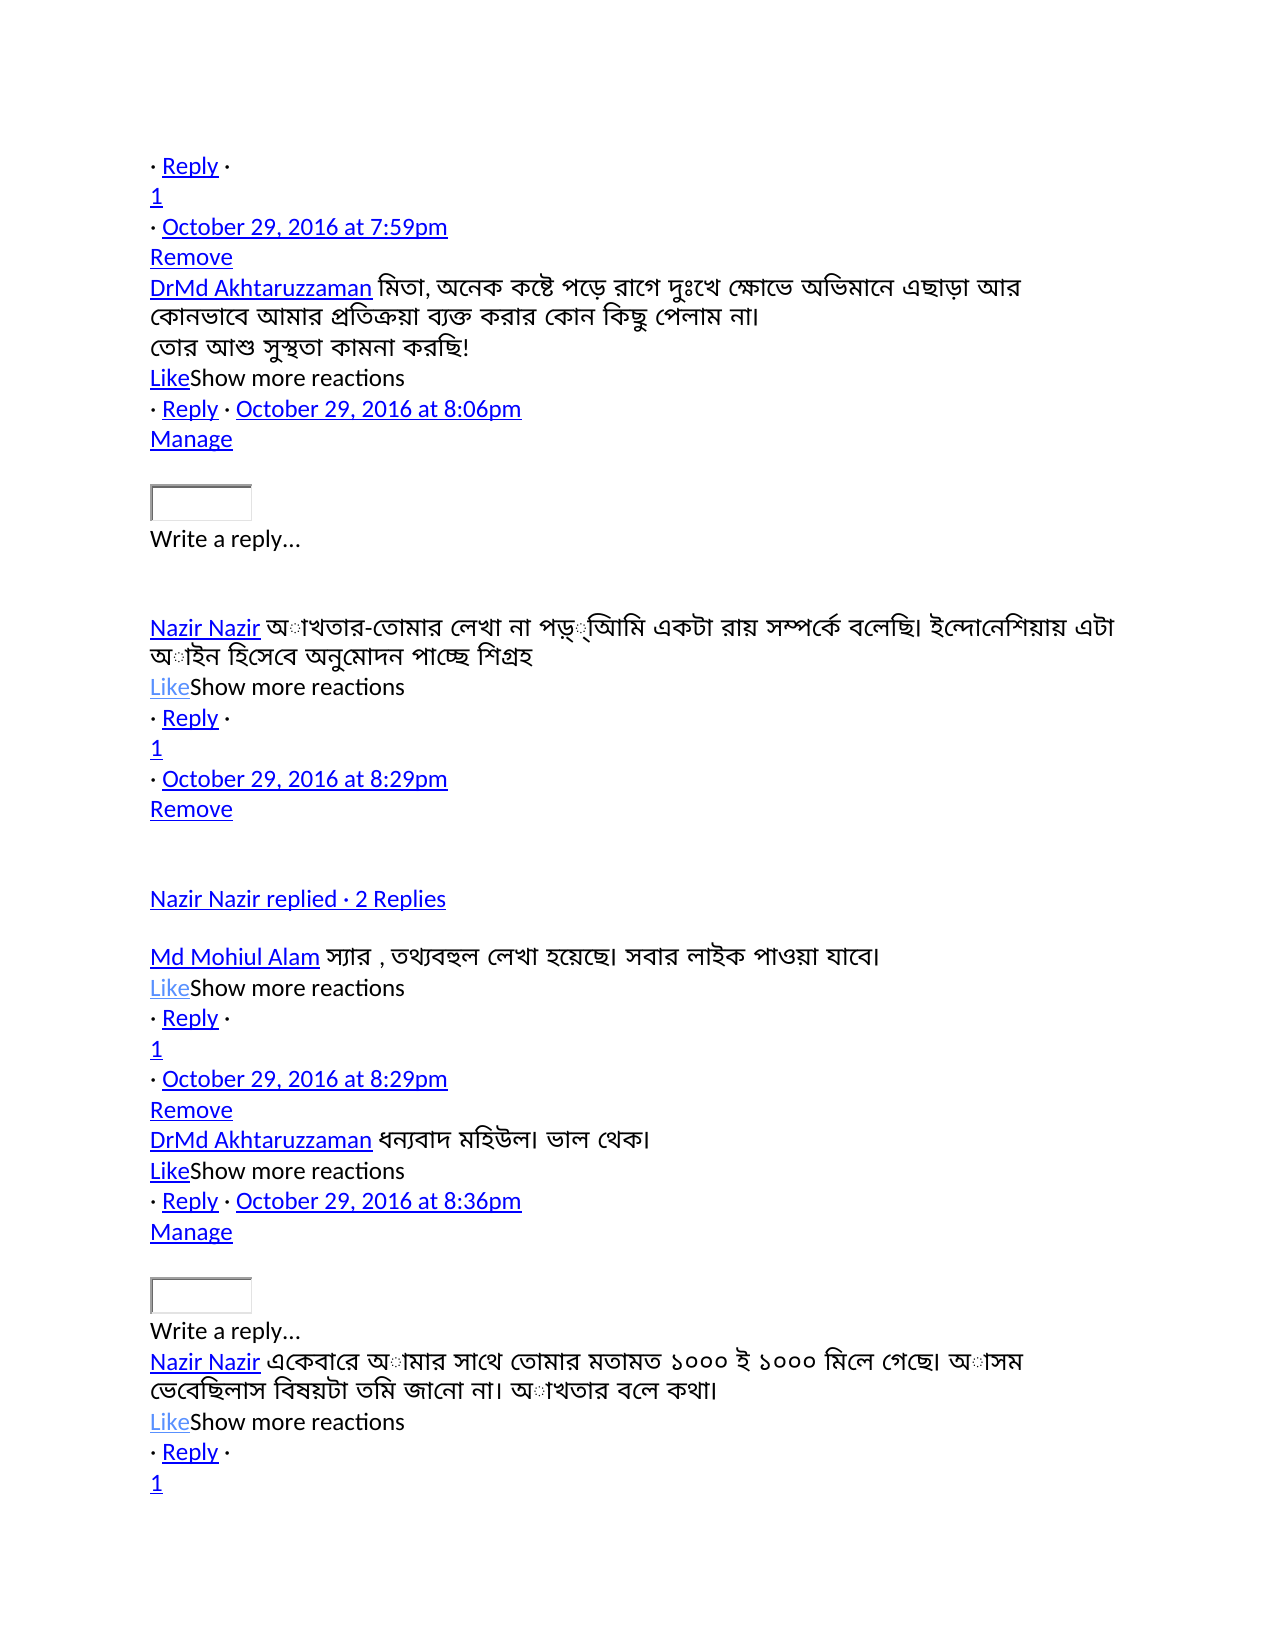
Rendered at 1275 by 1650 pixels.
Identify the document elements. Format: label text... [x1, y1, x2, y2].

text Remove [150, 242, 1125, 272]
text LikeShow more reactions [150, 672, 1125, 702]
text 1 [150, 1467, 1125, 1497]
text Remove [150, 1094, 1125, 1124]
text LikeShow more reactions [150, 972, 1125, 1002]
text · Reply · October 29, 2016 at 8:06pm [150, 393, 1125, 423]
text 1 [150, 1033, 1125, 1063]
text · Reply · [150, 150, 1125, 181]
text · October 29, 2016 at 8:29pm [150, 763, 1125, 794]
text Nazir Nazir এ‌কেবা‌রে অামার সা‌থে তোমার মতামত ১০০০ ই ১০০০ মি‌লে গে‌ছে। অা‌সম ভে‌বে‌ছিলাস বিষয়টা ত‌মি জা‌নো না। অাখতার ব‌লে কথা। [150, 1346, 1125, 1406]
text LikeShow more reactions [150, 1155, 1125, 1185]
text · Reply · [150, 1436, 1125, 1467]
text · October 29, 2016 at 8:29pm [150, 1063, 1125, 1094]
text DrMd Akhtaruzzaman মিতা, অনেক কষ্টে পড়ে রাগে দুঃখে ক্ষোভে অভিমানে এছাড়া আর কোনভাবে আমার প্রতিক্রয়া ব্যক্ত করার কোন কিছু পেলাম না। তোর আশু সুস্থতা কামনা করছি! [150, 272, 1125, 362]
text Write a reply... [150, 523, 1125, 553]
text Md Mohiul Alam স্যার , তথ্যবহুল লেখা হয়েছে। সবার লাইক পাওয়া যাবে। [150, 941, 1125, 972]
text Manage [150, 1216, 1125, 1246]
text LikeShow more reactions [150, 362, 1125, 393]
text Manage [150, 423, 1125, 454]
text 1 [150, 181, 1125, 211]
text DrMd Akhtaruzzaman ধন্যবাদ মহিউল। ভাল থেক। [150, 1124, 1125, 1155]
text · Reply · [150, 702, 1125, 733]
text Nazir Nazir অাখতার-‌তোমার লেখা না পড়্্অিা‌মি একটা রায় সম্প‌র্কে ব‌লে‌ছি। ই‌ন্দো‌নে‌শিয়ায় এটা অাইন হি‌সে‌বে অনু‌মোদন পা‌চ্ছে শিগ্রহ [150, 612, 1125, 672]
text 1 [150, 733, 1125, 763]
text Nazir Nazir replied · 2 Replies [150, 883, 1125, 913]
text Remove [150, 794, 1125, 824]
text · Reply · [150, 1002, 1125, 1033]
text LikeShow more reactions [150, 1406, 1125, 1436]
text Write a reply... [150, 1315, 1125, 1346]
text · October 29, 2016 at 7:59pm [150, 211, 1125, 242]
text · Reply · October 29, 2016 at 8:36pm [150, 1185, 1125, 1216]
